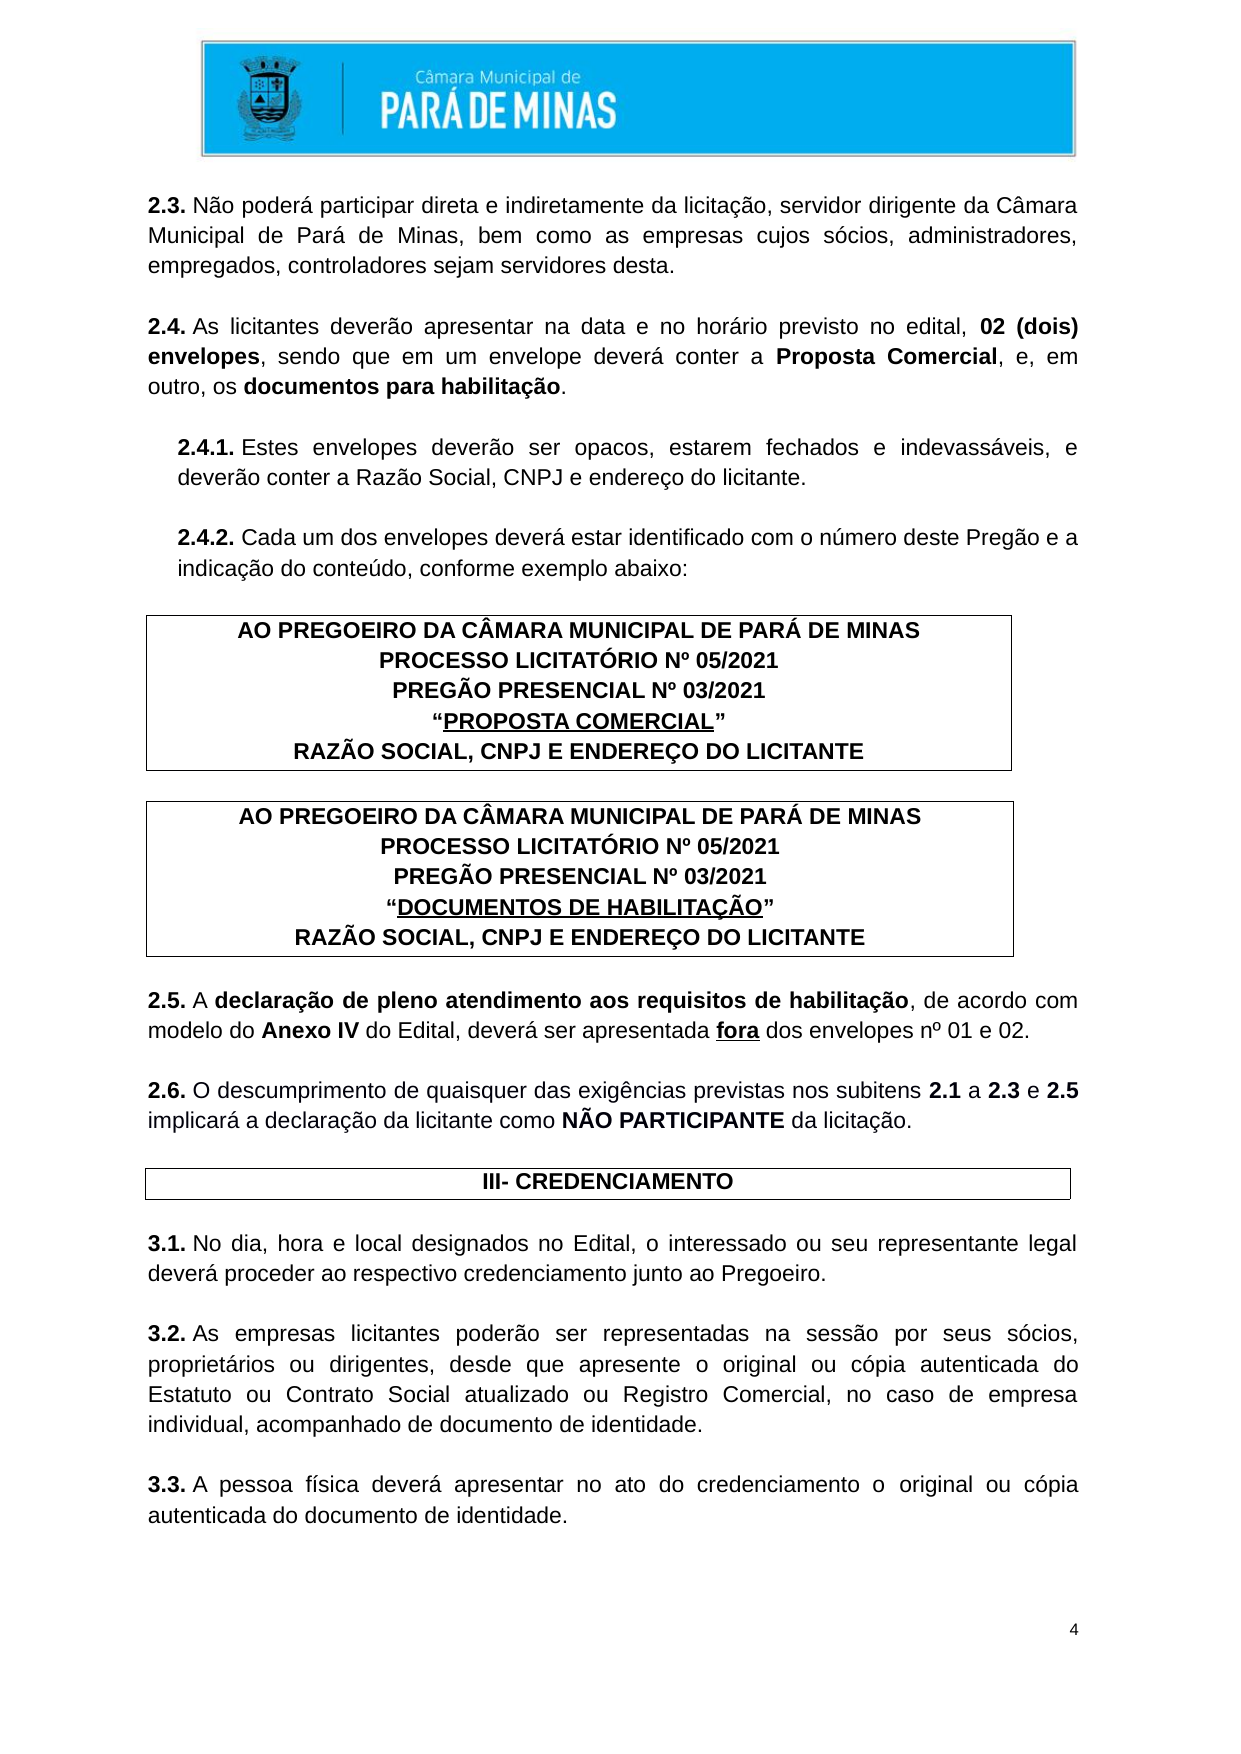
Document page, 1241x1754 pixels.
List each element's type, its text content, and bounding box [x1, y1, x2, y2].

list O descumprimento de quaisquer das exigências previstas nos subitens 2.1 a 2.3 e 2.5 implicará a declaração da licitante como NÃO PARTICIPANTE da licitação. [148, 1077, 1078, 1134]
table_header AO PREGOEIRO DA CÂMARA MUNICIPAL DE PARÁ DE MINAS PROCESSO LICITATÓRIO Nº 05/2021 PREGÃO PRESENCIAL Nº 03/2021 “DOCUMENTOS DE HABILITAÇÃO” RAZÃO SOCIAL, CNPJ E ENDEREÇO DO LICITANTE [147, 802, 1013, 956]
list No dia, hora e local designados no Edital, o interessado ou seu representante legal deverá proceder ao respectivo credenciamento junto ao Pregoeiro. [148, 1230, 1078, 1286]
list Estes envelopes deverão ser opacos, estarem fechados e indevassáveis, e deverão conter a Razão Social, CNPJ e endereço do licitante. [177, 434, 1078, 490]
list Cada um dos envelopes deverá estar identificado com o número deste Pregão e a indicação do conteúdo, conforme exemplo abaixo: [177, 524, 1078, 581]
picture [14, 28, 1241, 163]
table_header III- CREDENCIAMENTO [146, 1169, 1070, 1199]
list Não poderá participar direta e indiretamente da licitação, servidor dirigente da Câmara Municipal de Pará de Minas, bem como as empresas cujos sócios, administradores, empregados, controladores sejam servidores desta. [148, 192, 1078, 279]
list As empresas licitantes poderão ser representadas na sessão por seus sócios, proprietários ou dirigentes, desde que apresente o original ou cópia autenticada do Estatuto ou Contrato Social atualizado ou Registro Comercial, no caso de empresa individual, acompanhado de documento de identidade. [148, 1320, 1078, 1437]
table_header AO PREGOEIRO DA CÂMARA MUNICIPAL DE PARÁ DE MINAS PROCESSO LICITATÓRIO Nº 05/2021 PREGÃO PRESENCIAL Nº 03/2021 “PROPOSTA COMERCIAL” RAZÃO SOCIAL, CNPJ E ENDEREÇO DO LICITANTE [147, 616, 1011, 770]
list A pessoa física deverá apresentar no ato do credenciamento o original ou cópia autenticada do documento de identidade. [148, 1471, 1078, 1528]
list As licitantes deverão apresentar na data e no horário previsto no edital, 02 (dois) envelopes, sendo que em um envelope deverá conter a Proposta Comercial, e, em outro, os documentos para habilitação. [148, 313, 1078, 399]
list A declaração de pleno atendimento aos requisitos de habilitação, de acordo com modelo do Anexo IV do Edital, deverá ser apresentada fora dos envelopes nº 01 e 02. [148, 987, 1078, 1043]
